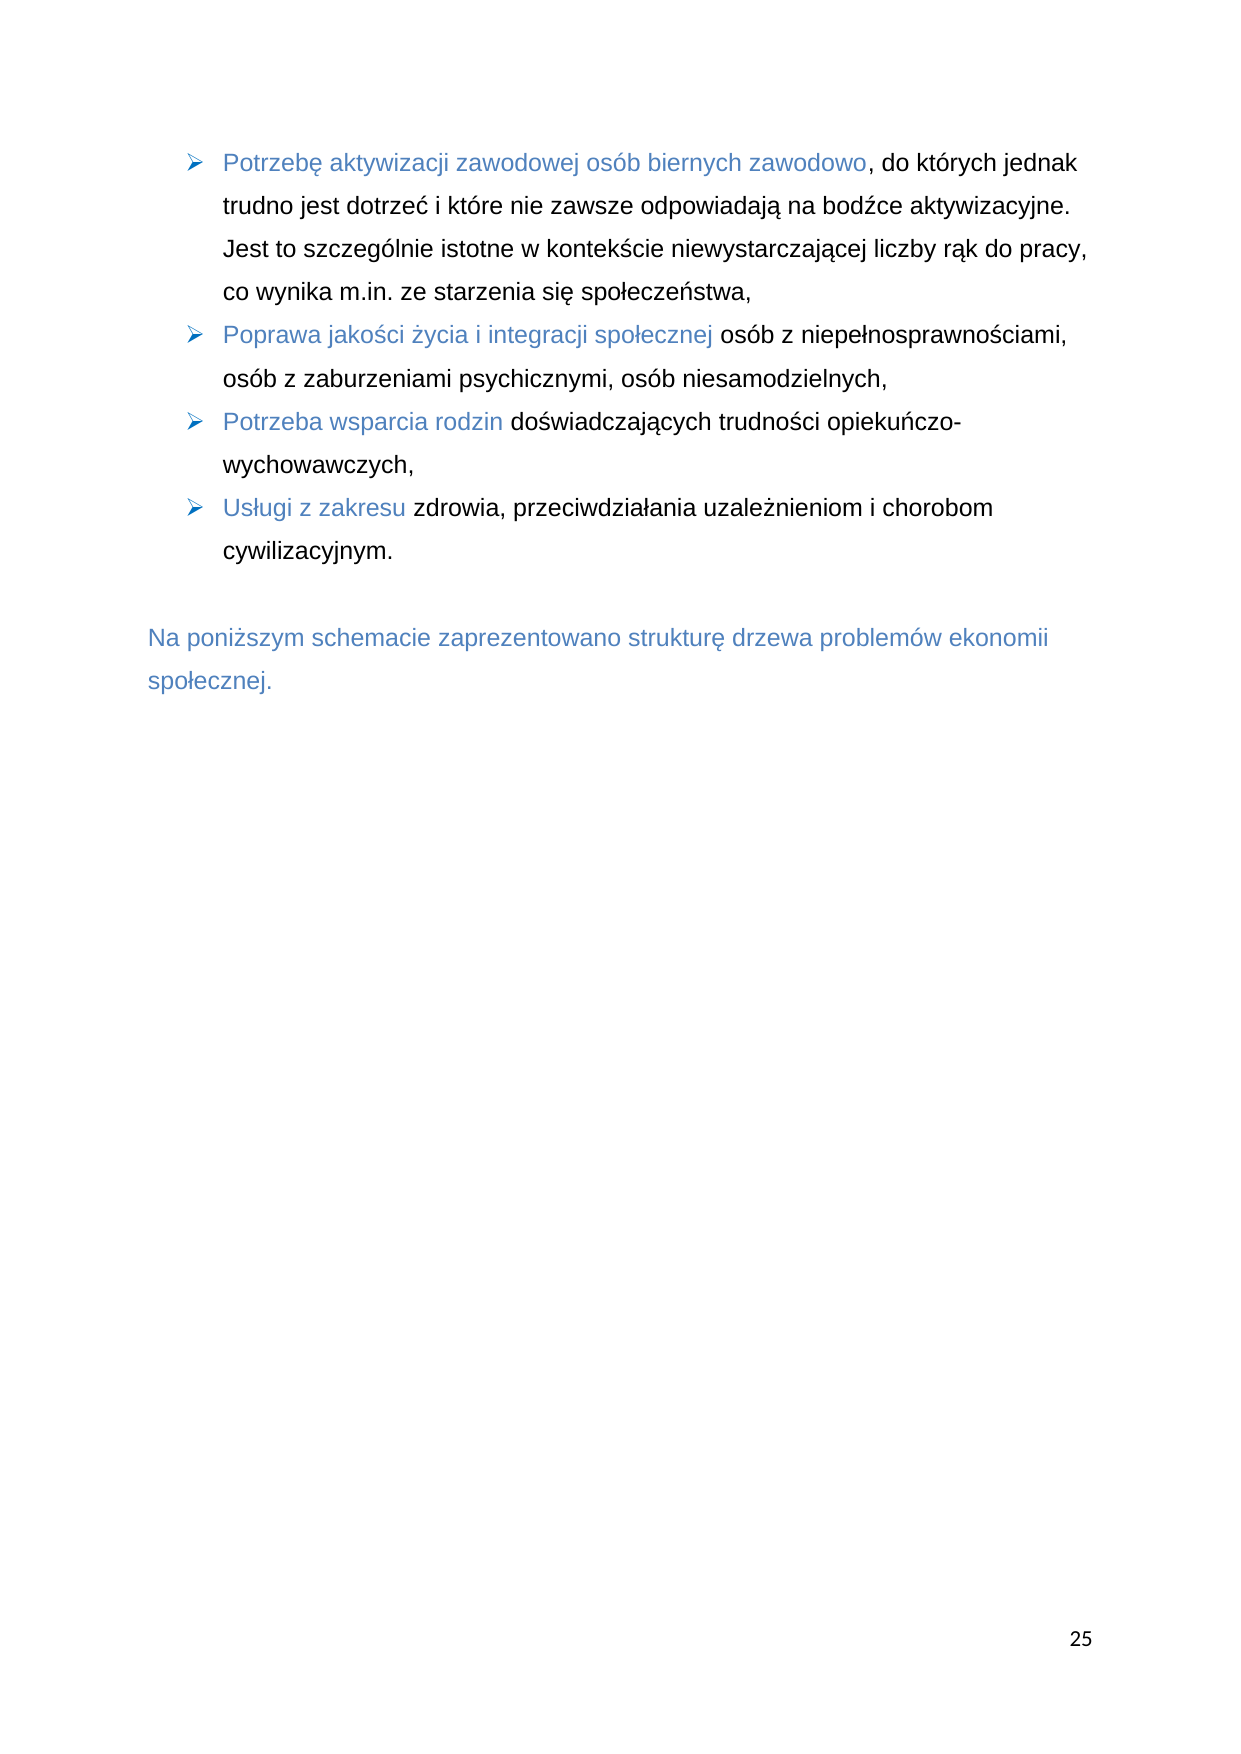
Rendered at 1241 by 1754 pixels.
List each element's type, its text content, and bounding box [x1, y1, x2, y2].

list Poprawa jakości życia i integracji społecznej osób z niepełnosprawnościami, osób z zaburzeniami psychicznymi, osób niesamodzielnych, [185, 320, 1092, 392]
list Potrzebę aktywizacji zawodowej osób biernych zawodowo, do których jednak trudno jest dotrzeć i które nie zawsze odpowiadają na bodźce aktywizacyjne. Jest to szczególnie istotne w kontekście niewystarczającej liczby rąk do pracy, co wynika m.in. ze starzenia się społeczeństwa, [185, 148, 1092, 306]
list Potrzeba wsparcia rodzin doświadczających trudności opiekuńczo-wychowawczych, [185, 407, 1092, 479]
text Na poniższym schemacie zaprezentowano strukturę drzewa problemów ekonomii społecznej. [148, 622, 1092, 694]
list Usługi z zakresu zdrowia, przeciwdziałania uzależnieniom i chorobom cywilizacyjnym. [185, 493, 1092, 565]
